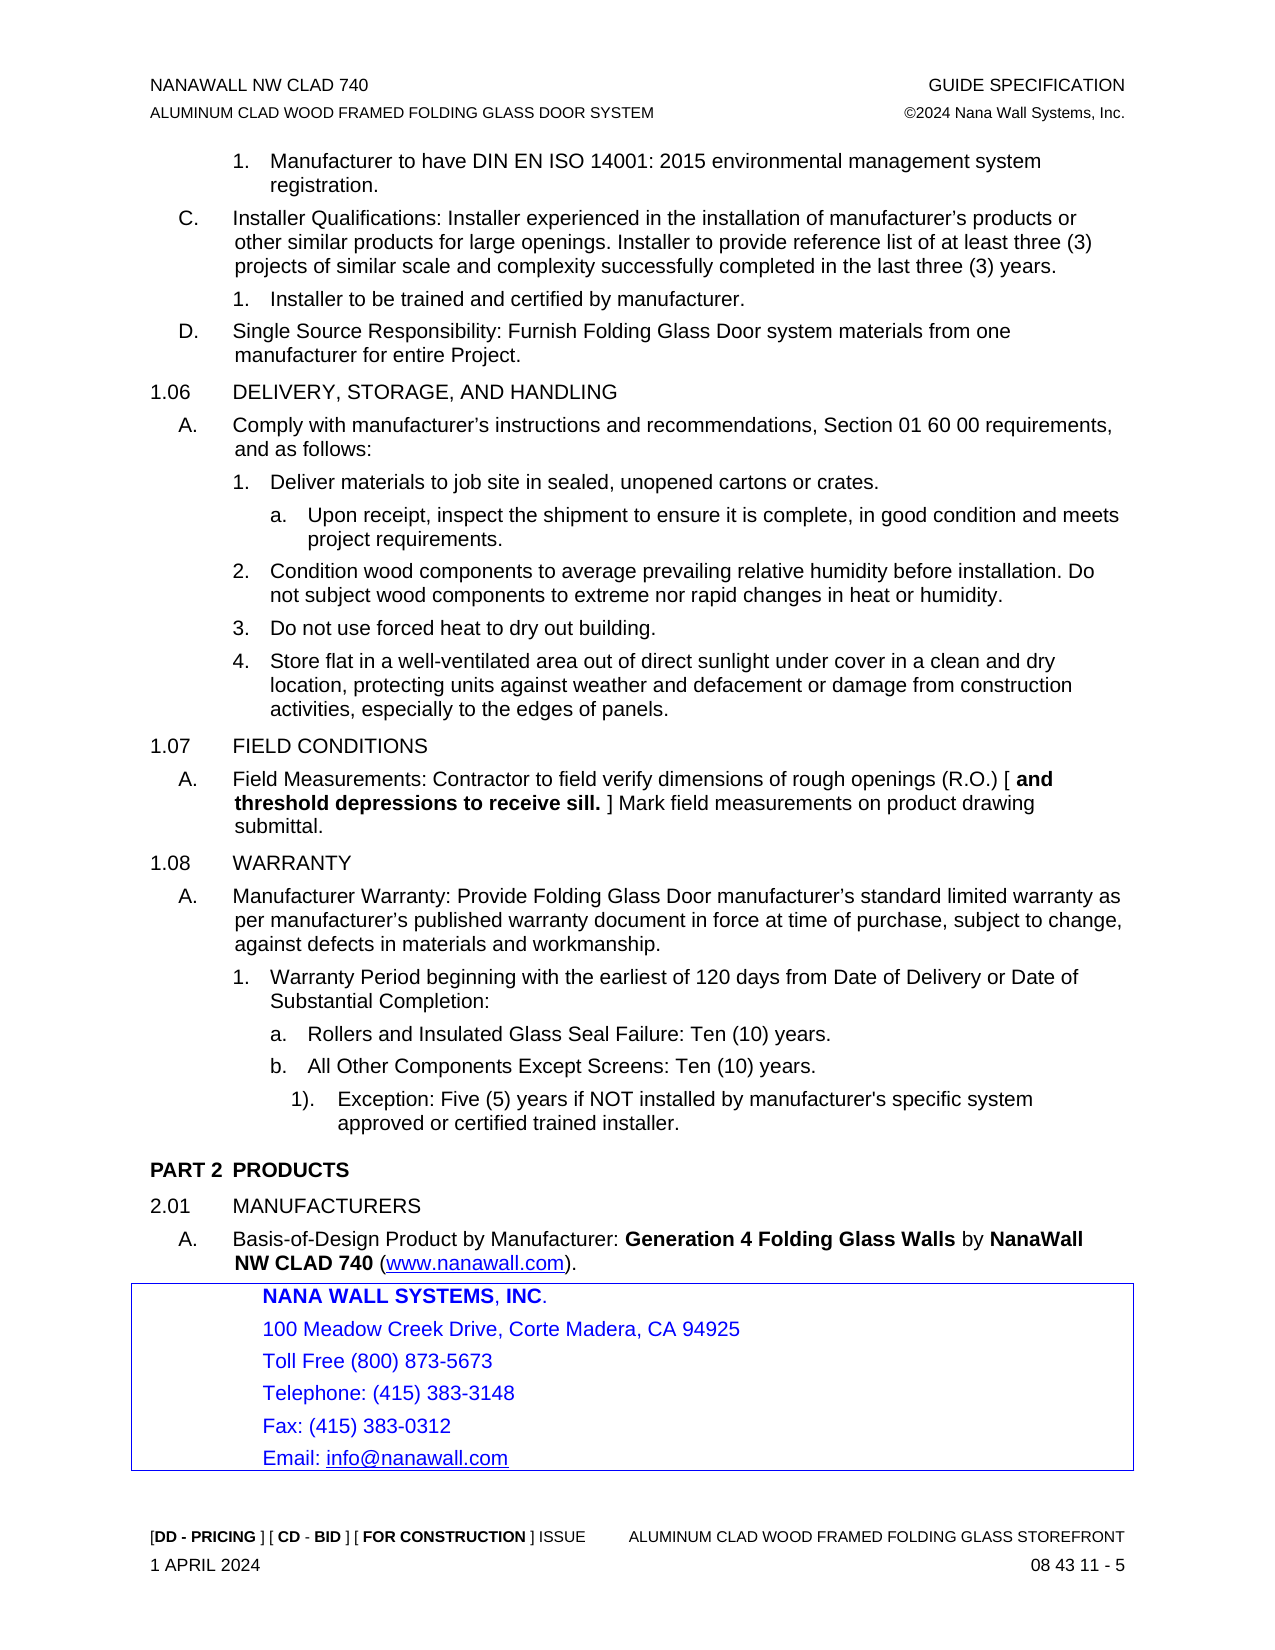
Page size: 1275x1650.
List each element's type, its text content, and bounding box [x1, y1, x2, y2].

subtitle Single Source Responsibility: Furnish Folding Glass Door system materials from one manufacturer for entire Project. [178, 319, 1125, 367]
subtitle All Other Components Except Screens: Ten (10) years. [270, 1054, 1125, 1078]
subtitle DELIVERY, STORAGE, AND HANDLING [150, 380, 1125, 404]
subtitle MANUFACTURERS [150, 1194, 1125, 1218]
subtitle Warranty Period beginning with the earliest of 120 days from Date of Delivery or Date of Substantial Completion: [232, 964, 1125, 1012]
text Email: info@nanawall.com [132, 1445, 1133, 1470]
subtitle Basis-of-Design Product by Manufacturer: Generation 4 Folding Glass Walls by NanaWall NW CLAD 740 (www.nanawall.com). [178, 1227, 1125, 1275]
subtitle PRODUCTS [150, 1158, 1125, 1182]
subtitle WARRANTY [150, 851, 1125, 875]
subtitle Installer to be trained and certified by manufacturer. [232, 286, 1125, 310]
subtitle Comply with manufacturer’s instructions and recommendations, Section 01 60 00 requirements, and as follows: [178, 413, 1125, 461]
subtitle Do not use forced heat to dry out building. [232, 616, 1125, 640]
text Fax: (415) 383-0312 [132, 1412, 1133, 1437]
subtitle Store flat in a well-ventilated area out of direct sunlight under cover in a clean and dry location, protecting units against weather and defacement or damage from construction activities, especially to the edges of panels. [232, 649, 1125, 721]
subtitle Deliver materials to job site in sealed, unopened cartons or crates. [232, 469, 1125, 493]
subtitle Exception: Five (5) years if NOT installed by manufacturer's specific system approved or certified trained installer. [291, 1087, 1125, 1135]
subtitle Rollers and Insulated Glass Seal Failure: Ten (10) years. [270, 1021, 1125, 1045]
subtitle Field Measurements: Contractor to field verify dimensions of rough openings (R.O.) [ and threshold depressions to receive sill. ] Mark field measurements on product drawing submittal. [178, 766, 1125, 838]
subtitle Upon receipt, inspect the shipment to ensure it is complete, in good condition and meets project requirements. [270, 502, 1125, 550]
text Telephone: (415) 383-3148 [132, 1380, 1133, 1405]
subtitle Installer Qualifications: Installer experienced in the installation of manufacturer’s products or other similar products for large openings. Installer to provide reference list of at least three (3) projects of similar scale and complexity successfully completed in the last three (3) years. [178, 206, 1125, 277]
text Toll Free (800) 873-5673 [132, 1348, 1133, 1373]
subtitle Condition wood components to average prevailing relative humidity before installation. Do not subject wood components to extreme nor rapid changes in heat or humidity. [232, 559, 1125, 607]
text NANA WALL SYSTEMS, INC. [132, 1284, 1133, 1308]
subtitle Manufacturer to have DIN EN ISO 14001: 2015 environmental management system registration. [232, 149, 1125, 197]
subtitle FIELD CONDITIONS [150, 733, 1125, 757]
subtitle Manufacturer Warranty: Provide Folding Glass Door manufacturer’s standard limited warranty as per manufacturer’s published warranty document in force at time of purchase, subject to change, against defects in materials and workmanship. [178, 884, 1125, 956]
text 100 Meadow Creek Drive, Corte Madera, CA 94925 [132, 1316, 1133, 1341]
